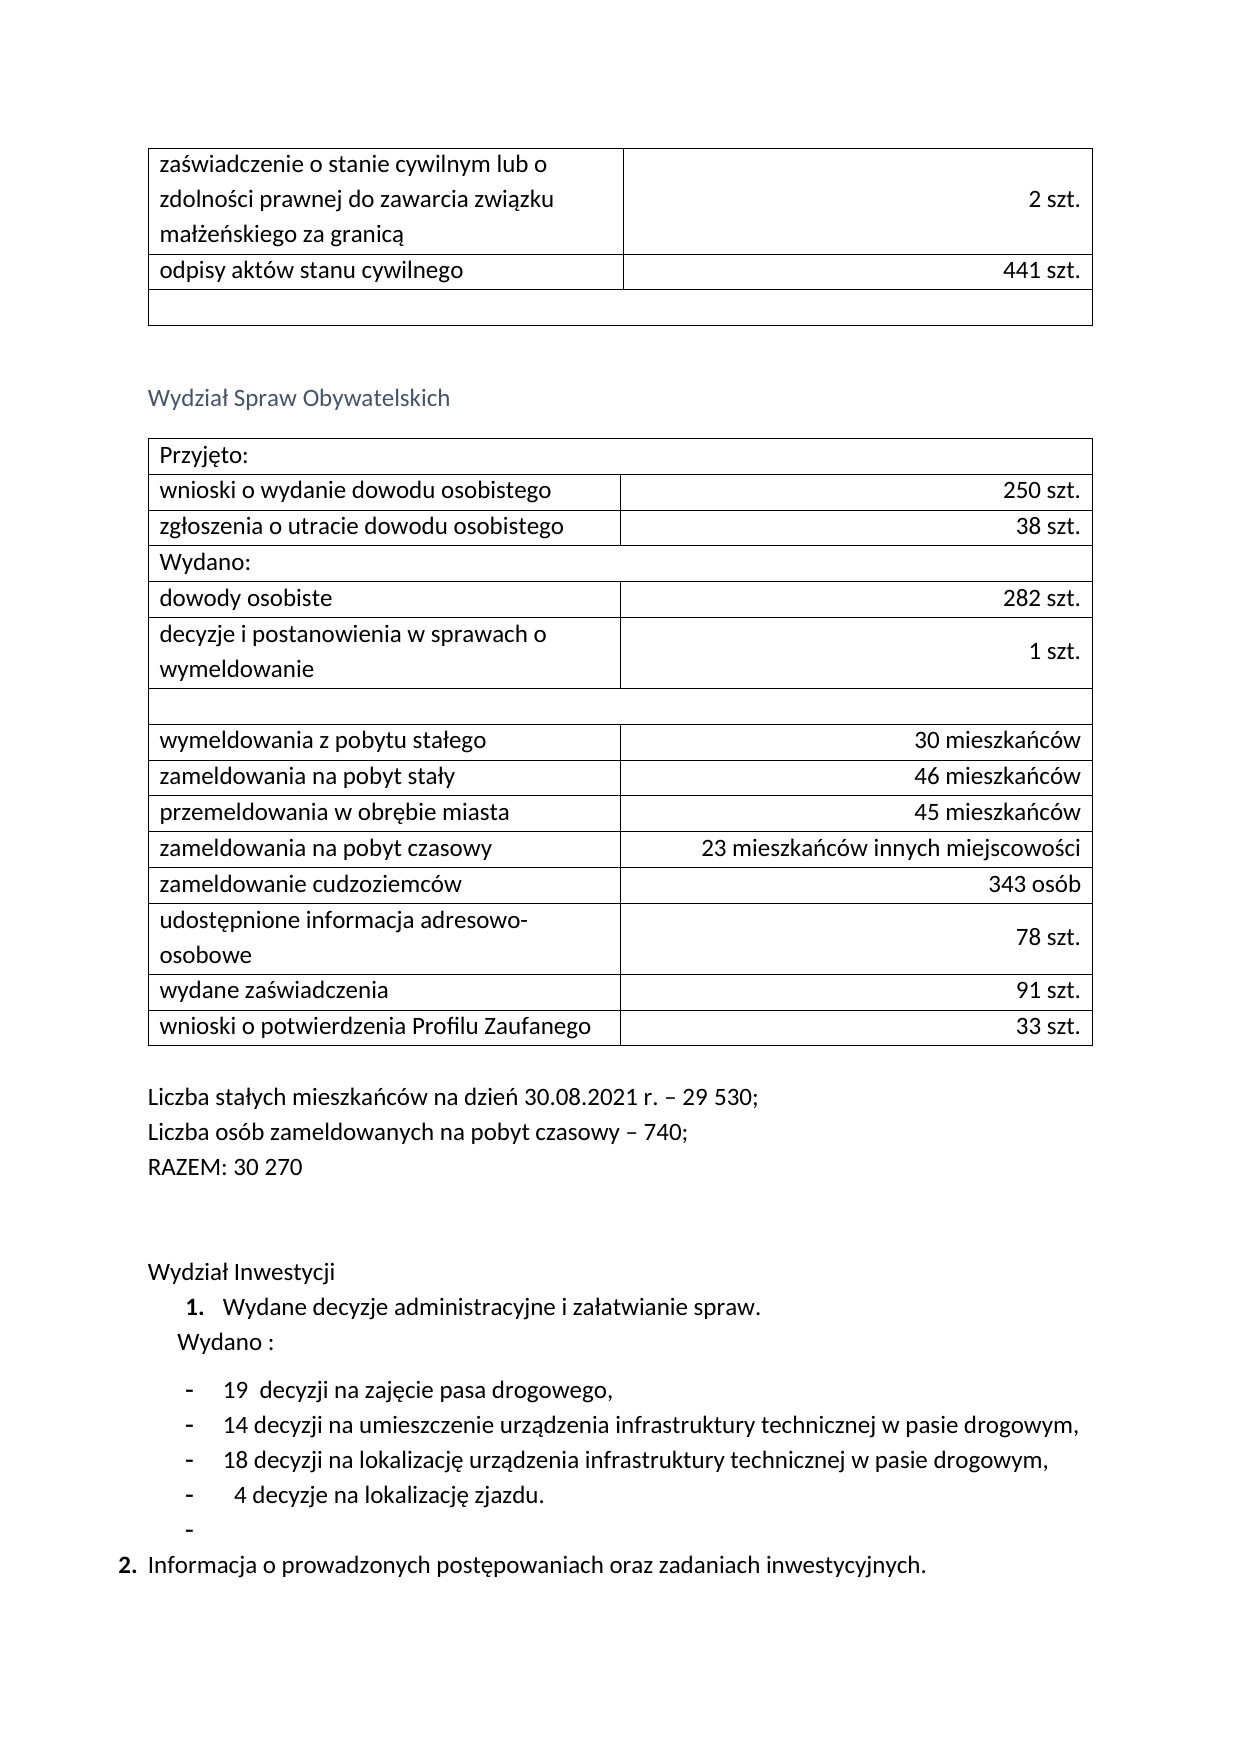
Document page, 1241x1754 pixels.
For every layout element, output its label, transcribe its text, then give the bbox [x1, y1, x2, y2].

table_cell przemeldowania w obrębie miasta [149, 796, 620, 831]
table_cell 78 szt. [621, 904, 1092, 974]
table_cell 250 szt. [621, 475, 1092, 509]
table_cell 343 osób [621, 868, 1092, 903]
table_cell wnioski o potwierdzenia Profilu Zaufanego [149, 1011, 620, 1045]
table_cell wnioski o wydanie dowodu osobistego [149, 475, 620, 509]
table_header Przyjęto: [149, 439, 1092, 474]
table_cell 38 szt. [621, 511, 1092, 545]
table_cell zameldowanie cudzoziemców [149, 868, 620, 903]
subtitle Wydział Inwestycji [148, 1256, 1093, 1287]
table_cell odpisy aktów stanu cywilnego [149, 255, 623, 289]
table_cell zgłoszenia o utracie dowodu osobistego [149, 511, 620, 545]
list 19 decyzji na zajęcie pasa drogowego, [185, 1374, 1093, 1404]
table_cell [149, 689, 1092, 724]
table_cell wymeldowania z pobytu stałego [149, 725, 620, 759]
list Liczba stałych mieszkańców na dzień 30.08.2021 r. – 29 530; [148, 1081, 1093, 1112]
list 18 decyzji na lokalizację urządzenia infrastruktury technicznej w pasie drogowym, [185, 1444, 1093, 1474]
table_cell decyzje i postanowienia w sprawach o wymeldowanie [149, 618, 620, 688]
list Wydano : [177, 1326, 1093, 1357]
table_cell 2 szt. [624, 149, 1092, 253]
table_cell wydane zaświadczenia [149, 975, 620, 1009]
table_cell 45 mieszkańców [621, 796, 1092, 831]
subtitle RAZEM: 30 270 [148, 1151, 1093, 1182]
table_cell [149, 290, 1092, 325]
table_cell 1 szt. [621, 618, 1092, 688]
table_cell 30 mieszkańców [621, 725, 1092, 759]
table_cell dowody osobiste [149, 582, 620, 617]
table_cell Wydano: [149, 546, 1092, 581]
text Wydział Spraw Obywatelskich [148, 382, 1093, 412]
list Wydane decyzje administracyjne i załatwianie spraw. [185, 1291, 1093, 1322]
table_cell zameldowania na pobyt czasowy [149, 832, 620, 867]
list Informacja o prowadzonych postępowaniach oraz zadaniach inwestycyjnych. [118, 1549, 1093, 1579]
table_cell udostępnione informacja adresowo-osobowe [149, 904, 620, 974]
table_cell 441 szt. [624, 255, 1092, 289]
table_cell zaświadczenie o stanie cywilnym lub o zdolności prawnej do zawarcia związku małżeńskiego za granicą [149, 149, 623, 253]
table_cell 46 mieszkańców [621, 761, 1092, 795]
table_cell 33 szt. [621, 1011, 1092, 1045]
list 4 decyzje na lokalizację zjazdu. [185, 1479, 1093, 1509]
table_cell 91 szt. [621, 975, 1092, 1009]
table_cell zameldowania na pobyt stały [149, 761, 620, 795]
table_cell 23 mieszkańców innych miejscowości [621, 832, 1092, 867]
table_cell 282 szt. [621, 582, 1092, 617]
list 14 decyzji na umieszczenie urządzenia infrastruktury technicznej w pasie drogowym, [185, 1409, 1093, 1439]
list Liczba osób zameldowanych na pobyt czasowy – 740; [148, 1116, 1093, 1147]
